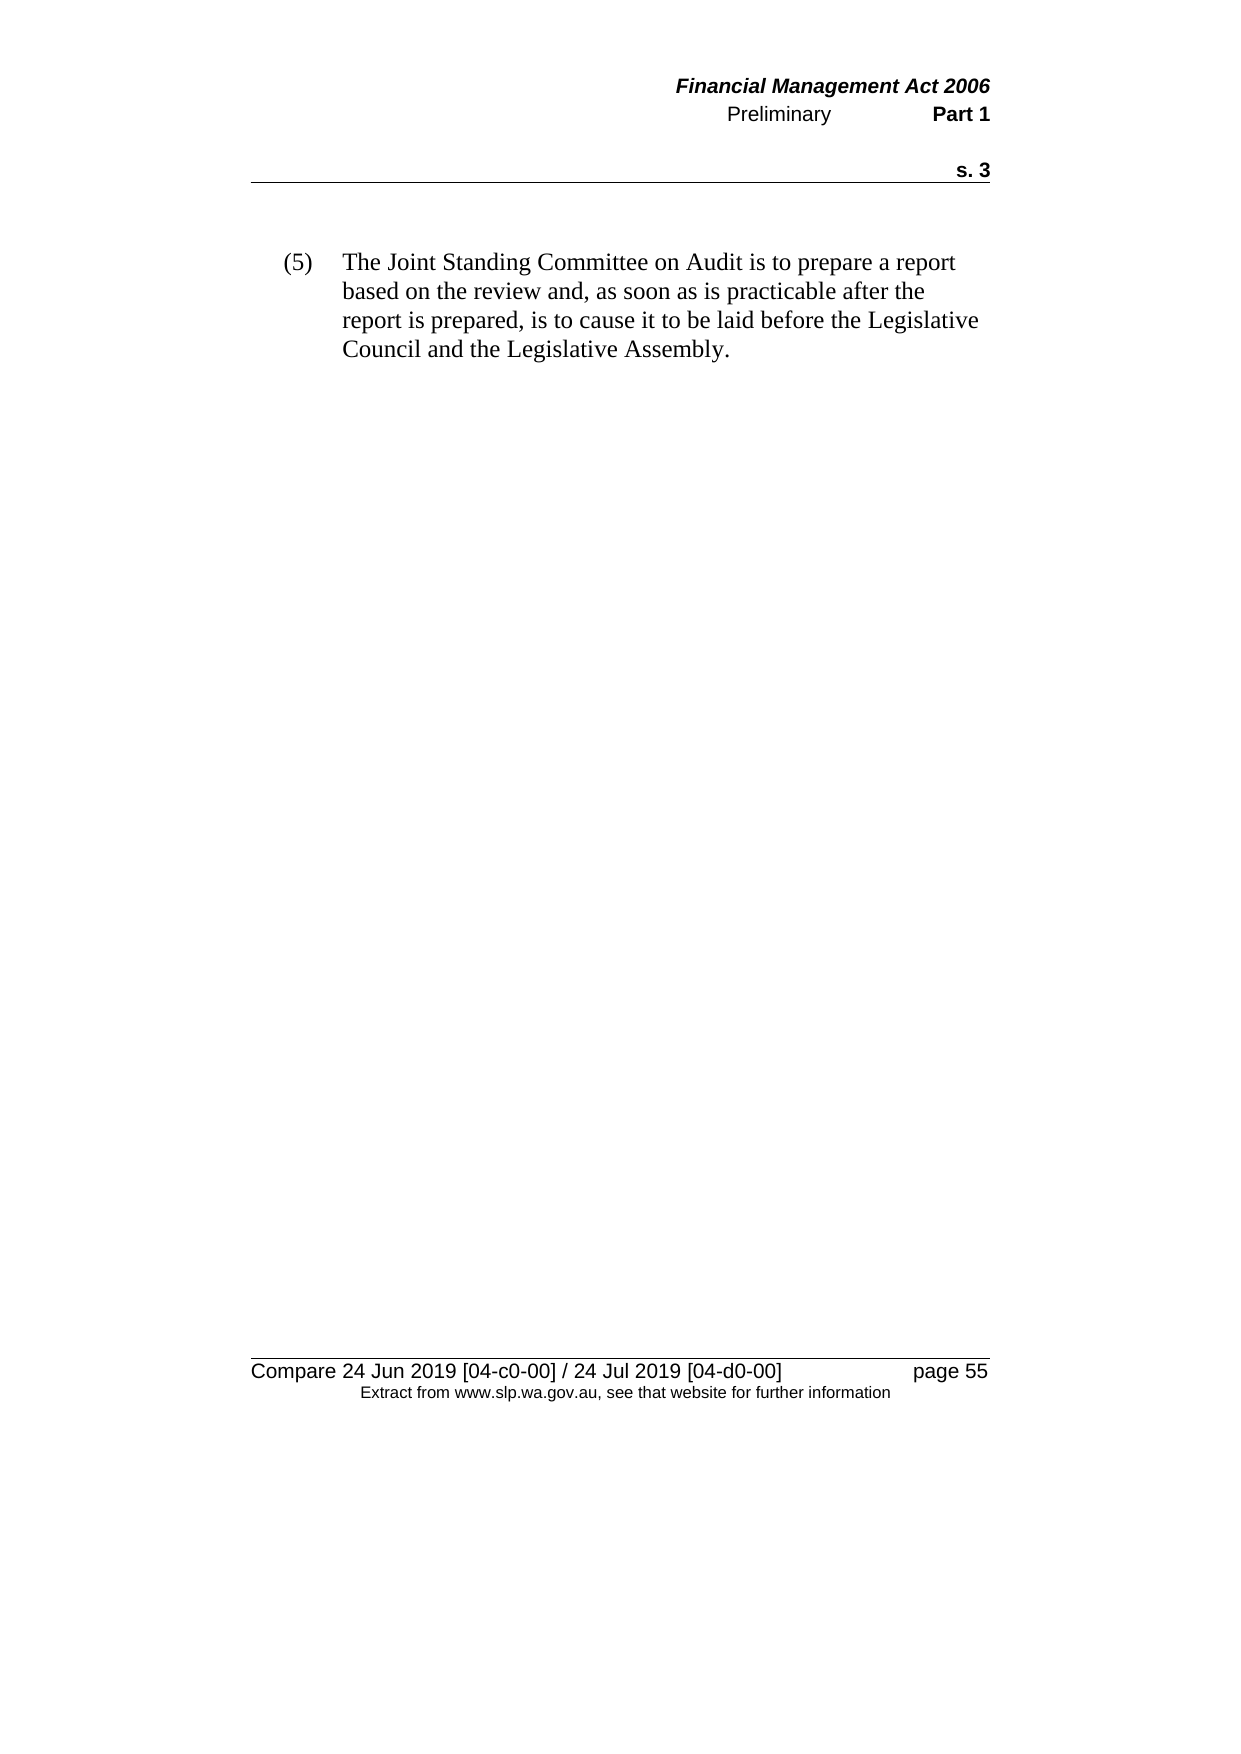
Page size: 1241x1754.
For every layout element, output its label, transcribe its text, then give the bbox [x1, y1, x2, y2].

text (5) The Joint Standing Committee on Audit is to prepare a report based on the review and, as soon as is practicable after the report is prepared, is to cause it to be laid before the Legislative Council and the Legislative Assembly. [251, 247, 990, 362]
